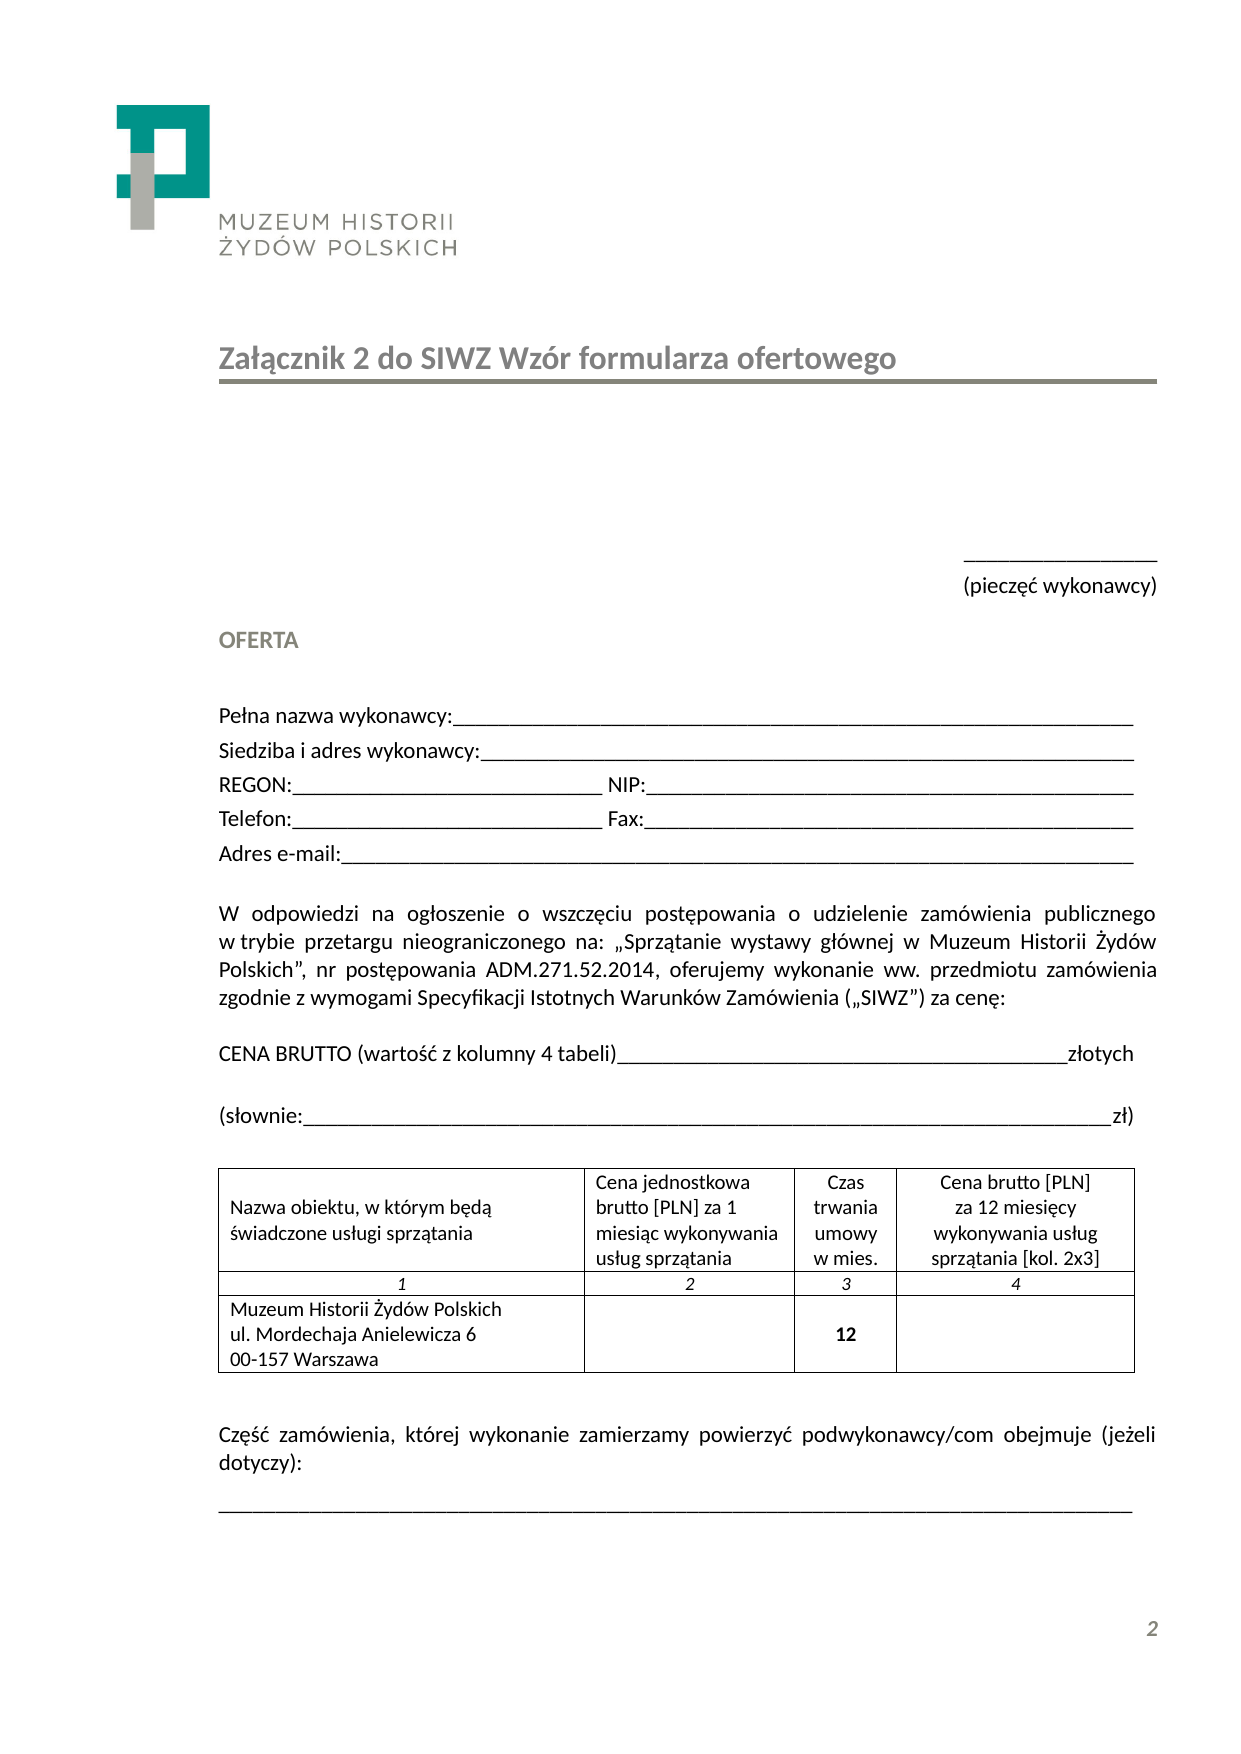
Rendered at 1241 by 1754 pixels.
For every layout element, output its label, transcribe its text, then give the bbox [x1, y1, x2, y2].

text Adres e-mail: [218, 839, 1157, 867]
text (pieczęć wykonawcy) [218, 571, 1157, 599]
subtitle OFERTA [218, 624, 1157, 655]
picture [85, 73, 487, 287]
table_header Cena brutto [PLN] za 12 miesięcy wykonywania usług sprzątania [kol. 2x3] [897, 1169, 1134, 1271]
table_cell 3 [795, 1272, 896, 1295]
table_cell Muzeum Historii Żydów Polskich ul. Mordechaja Anielewicza 6 00-157 Warszawa [219, 1296, 584, 1372]
table_header Nazwa obiektu, w którym będą świadczone usługi sprzątania [219, 1169, 584, 1271]
table_cell [585, 1296, 794, 1372]
subtitle Załącznik 2 do SIWZ Wzór formularza ofertowego [218, 337, 1157, 384]
text Część zamówienia, której wykonanie zamierzamy powierzyć podwykonawcy/com obejmuje (jeżeli dotyczy): [218, 1420, 1157, 1476]
text (słownie: zł) [218, 1102, 1157, 1130]
text Siedziba i adres wykonawcy: [218, 736, 1157, 764]
text REGON: NIP: [218, 770, 1158, 798]
text CENA BRUTTO (wartość z kolumny 4 tabeli) złotych [218, 1039, 1157, 1095]
table_cell 4 [897, 1272, 1134, 1295]
table_cell 12 [795, 1296, 896, 1372]
table_header Cena jednostkowa brutto [PLN] za 1 miesiąc wykonywania usług sprzątania [585, 1169, 794, 1271]
text Telefon: Fax: [218, 804, 1158, 832]
text _________________ [218, 537, 1157, 565]
table_cell 1 [219, 1272, 584, 1295]
table_cell [897, 1296, 1134, 1372]
text W odpowiedzi na ogłoszenie o wszczęciu postępowania o udzielenie zamówienia publicznego w trybie przetargu nieograniczonego na: „”, nr postępowania , oferujemy wykonanie ww. przedmiotu zamówienia zgodnie z wymogami Specyfikacji Istotnych Warunków Zamówienia („SIWZ”) za cenę: [218, 899, 1157, 1012]
table_header Czas trwania umowy w mies. [795, 1169, 896, 1271]
text Pełna nazwa wykonawcy: [218, 702, 1157, 729]
table_cell 2 [585, 1272, 794, 1295]
